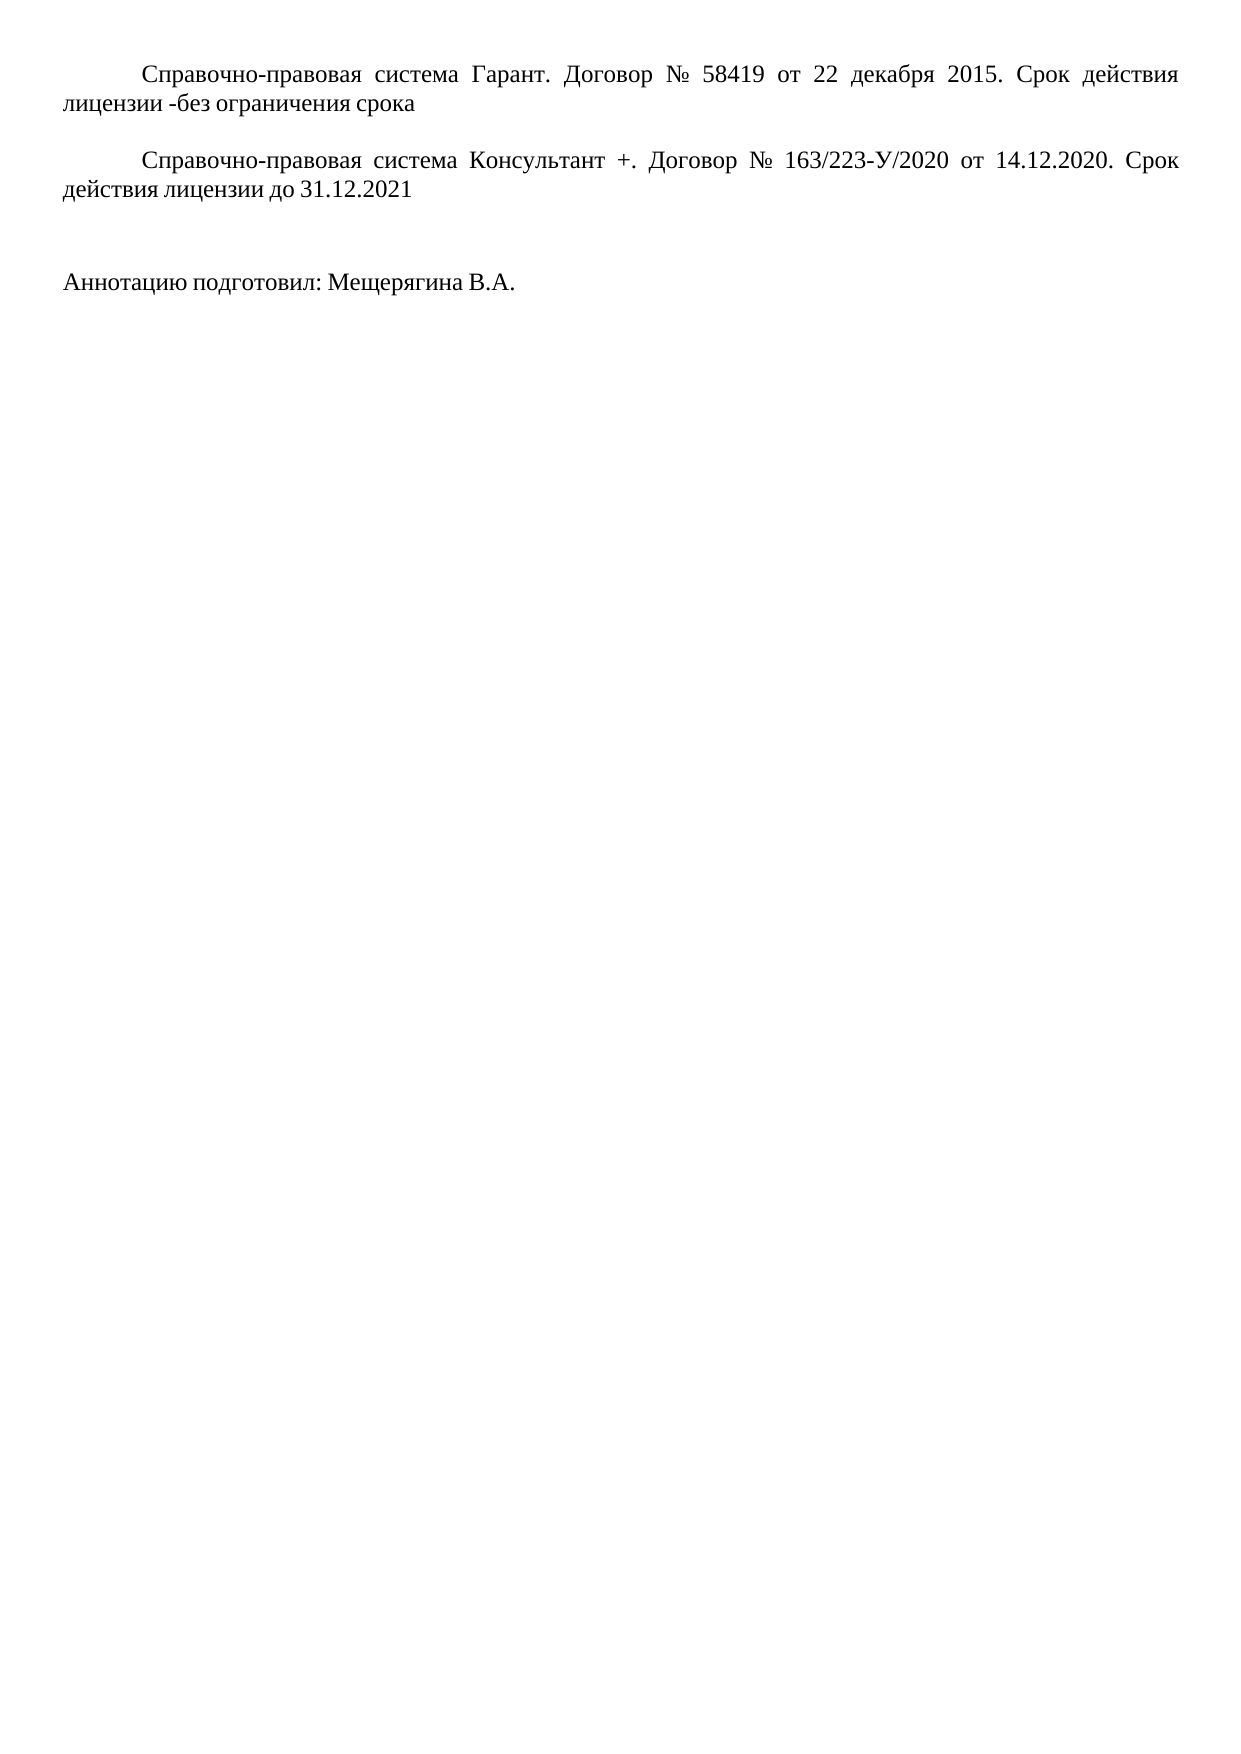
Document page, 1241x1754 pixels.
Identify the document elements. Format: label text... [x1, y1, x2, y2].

table_cell Справочно-правовая система Консультант +. Договор № 163/223-У/2020 от 14.12.2020. Срок действия лицензии до 31.12.2021 [59, 145, 1183, 259]
table_header Справочно-правовая система Гарант. Договор № 58419 от 22 декабря 2015. Срок действия лицензии -без ограничения срока [59, 59, 1183, 145]
table_cell Аннотацию подготовил: Мещерягина В.А. [59, 259, 1183, 303]
